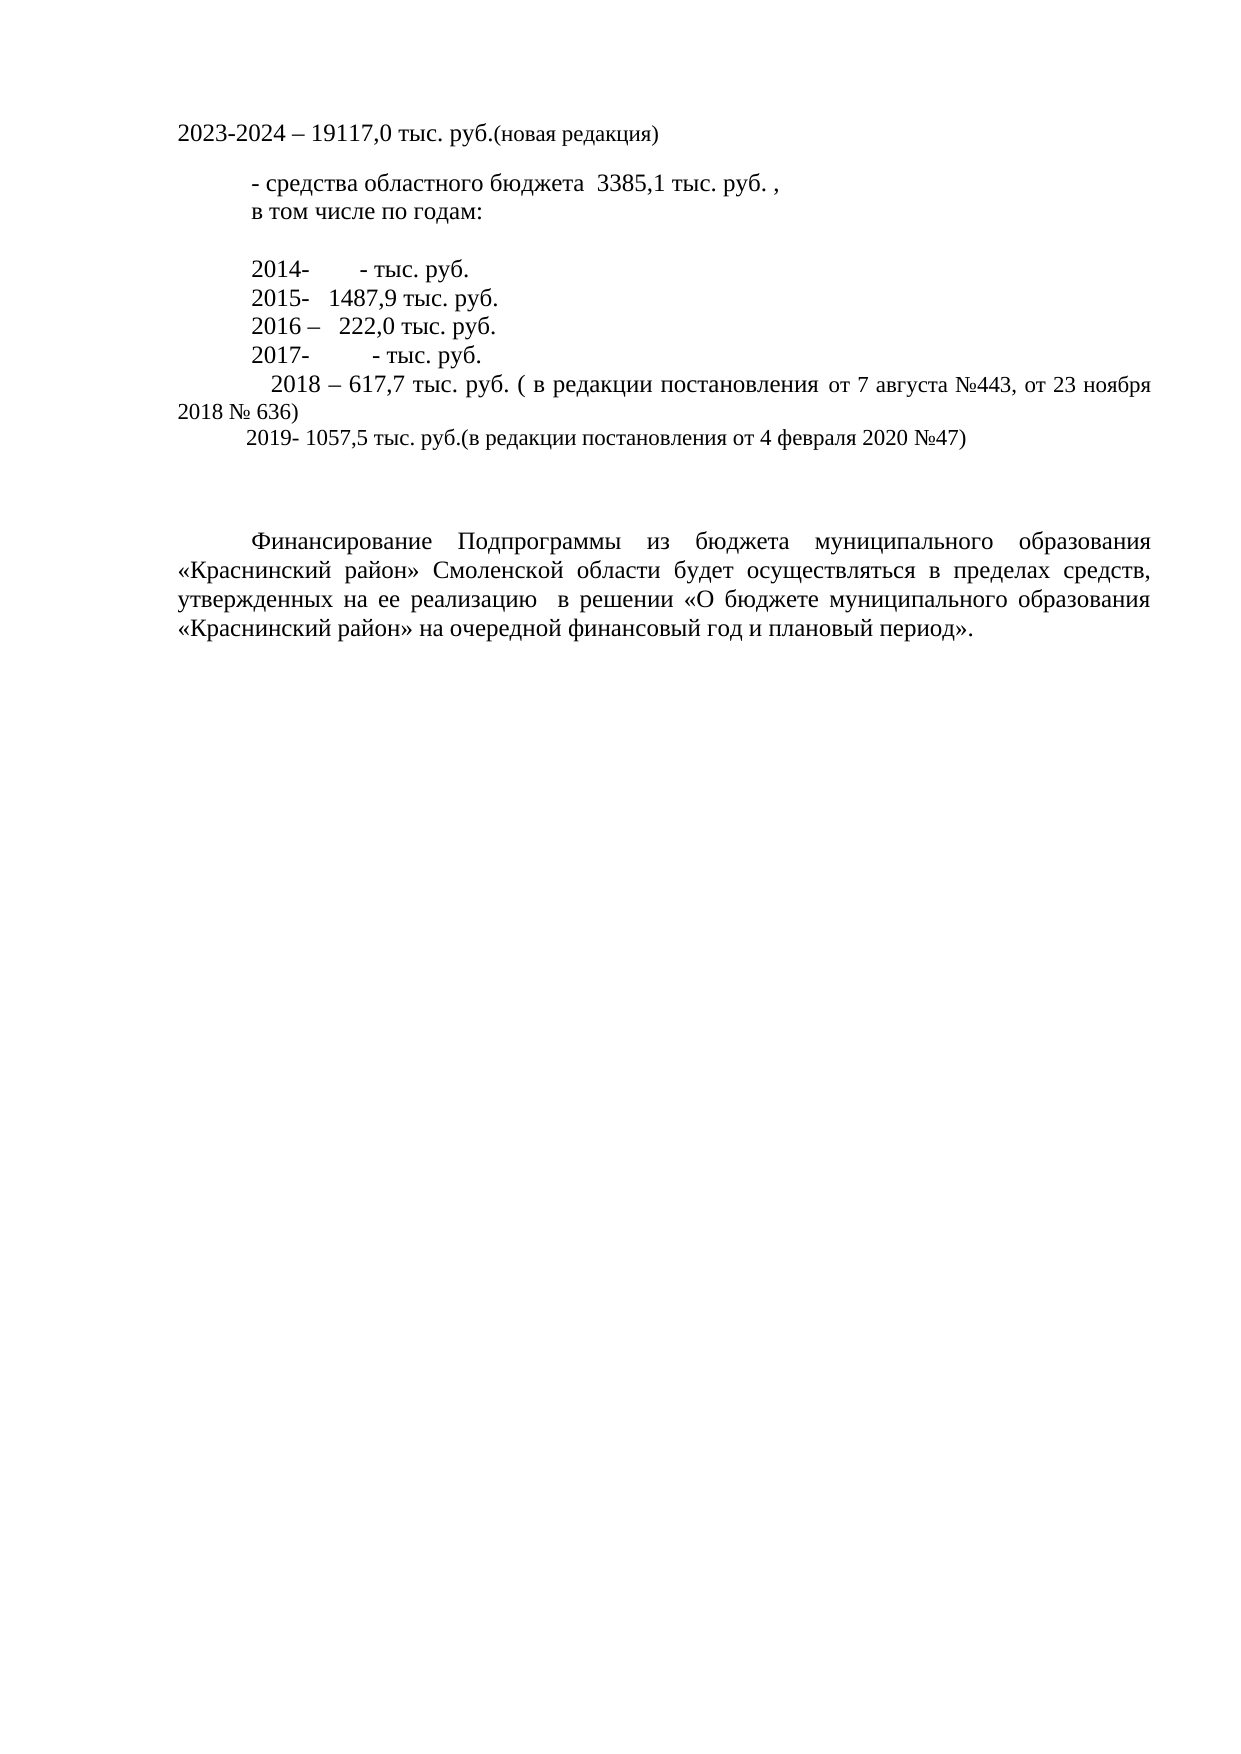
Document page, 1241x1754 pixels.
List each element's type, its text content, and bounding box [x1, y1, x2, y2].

text 2016 – 222,0 тыс. руб. [177, 311, 1152, 340]
text 2023-2024 – 19117,0 тыс. руб.(новая редакция) [177, 118, 1152, 147]
text 2018 – 617,7 тыс. руб. ( в редакции постановления от 7 августа №443, от 23 ноября 2018 № 636) [177, 369, 1152, 424]
text 2017- - тыс. руб. [177, 340, 1152, 369]
text в том числе по годам: [177, 196, 1152, 225]
text Финансирование Подпрограммы из бюджета муниципального образования «Краснинский район» Смоленской области будет осуществляться в пределах средств, утвержденных на ее реализацию в решении «О бюджете муниципального образования «Краснинский район» на очередной финансовый год и плановый период». [177, 526, 1152, 641]
text 2015- 1487,9 тыс. руб. [177, 283, 1152, 311]
text 2019- 1057,5 тыс. руб.(в редакции постановления от 4 февраля 2020 №47) [177, 424, 1152, 450]
text 2014- - тыс. руб. [177, 254, 1152, 283]
text - средства областного бюджета 3385,1 тыс. руб. , [177, 168, 1152, 196]
